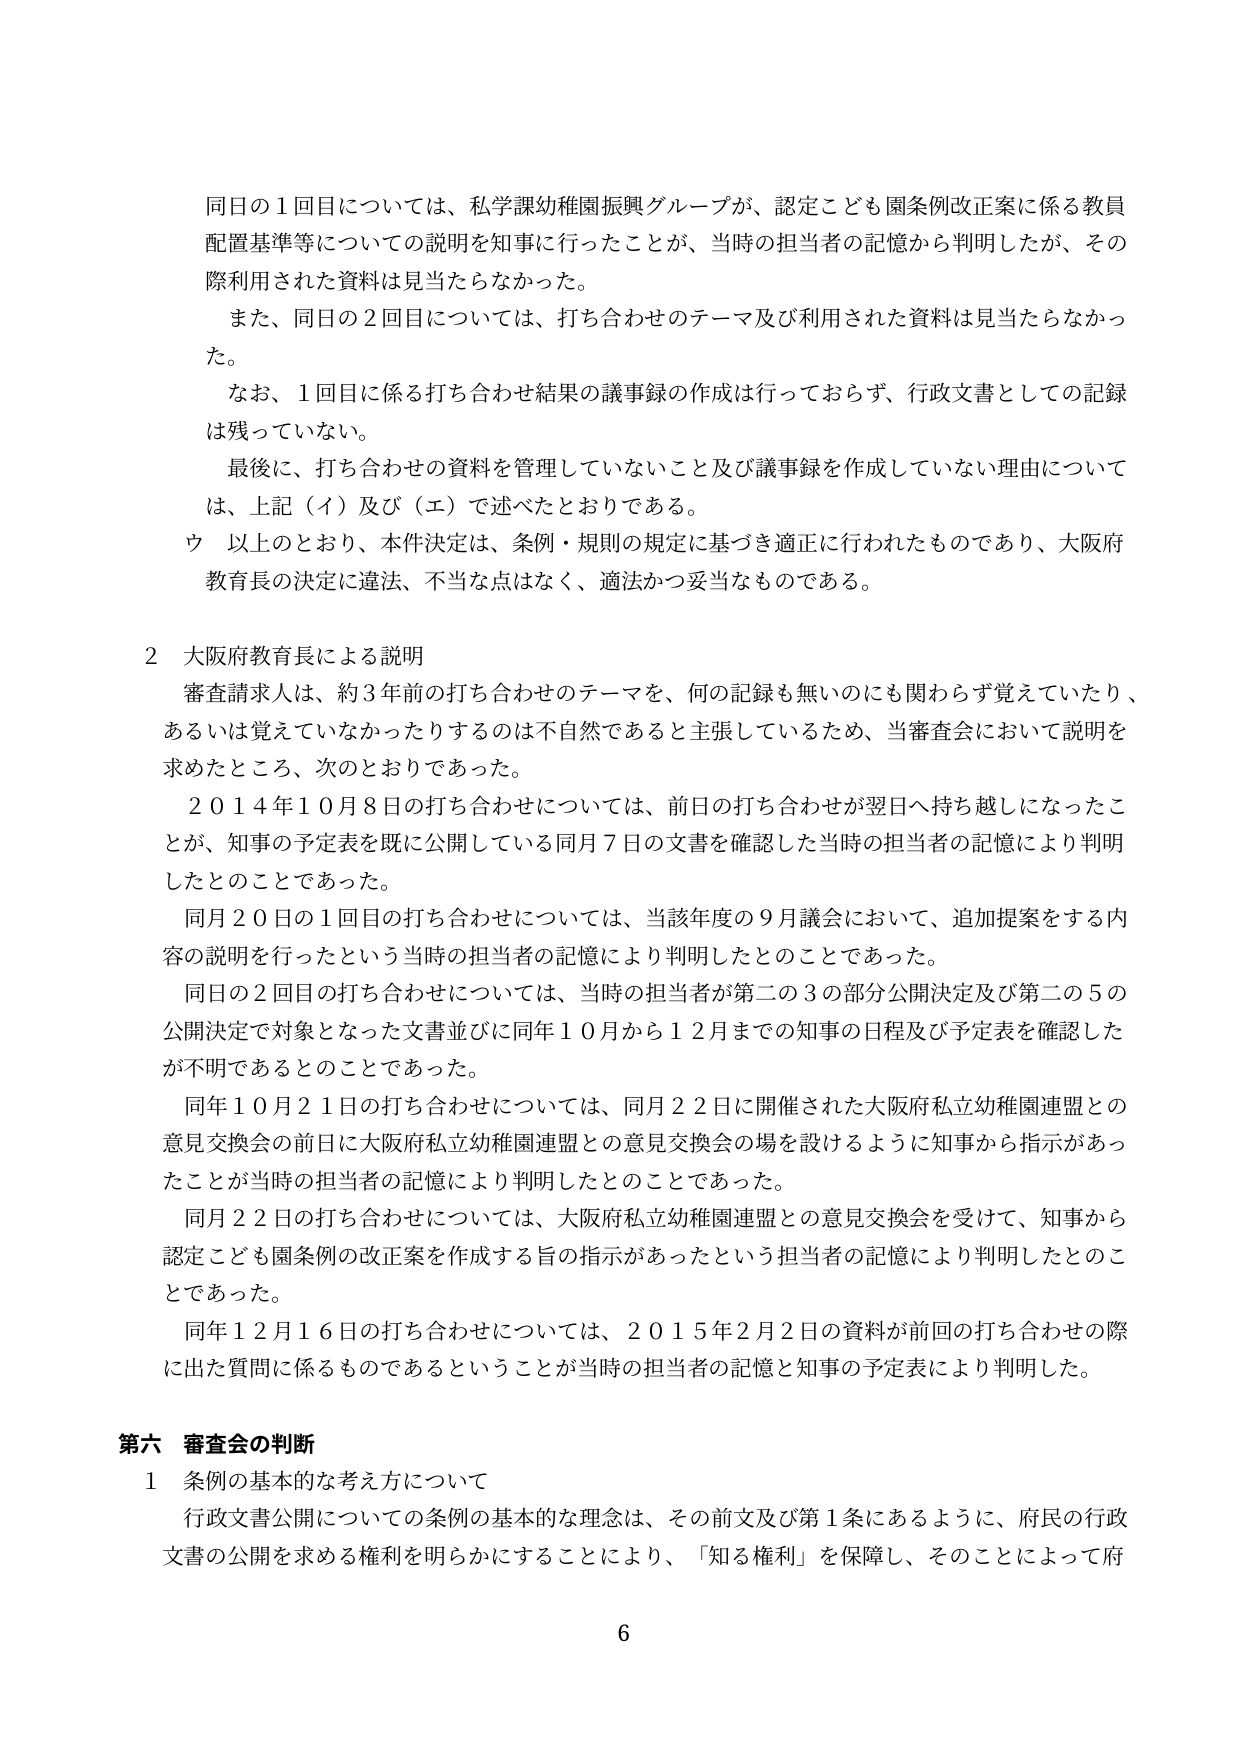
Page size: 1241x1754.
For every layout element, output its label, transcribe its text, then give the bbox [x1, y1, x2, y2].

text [162, 1499, 1128, 1574]
text 審査請求人は、約３年前の打ち合わせのテーマを、何の記録も無いのにも関わらず覚えていたり、あるいは覚えていなかったりするのは不自然であると主張しているため、当審査会において説明を求めたところ、次のとおりであった。 [162, 674, 1128, 786]
text また、同日の２回目については、打ち合わせのテーマ及び利用された資料は見当たらなかった。 [184, 299, 1128, 374]
text 同月２０日の１回目の打ち合わせについては、当該年度の９月議会において、追加提案をする内容の説明を行ったという当時の担当者の記憶により判明したとのことであった。 [140, 899, 1128, 974]
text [184, 186, 1128, 299]
text ２ 大阪府教育長による説明 [140, 636, 1128, 674]
text ２０１４年１０月８日の打ち合わせについては、前日の打ち合わせが翌日へ持ち越しになったことが、知事の予定表を既に公開している同月７日の文書を確認した当時の担当者の記憶により判明したとのことであった。 [140, 786, 1128, 899]
text 同年１２月１６日の打ち合わせについては、２０１５年２月２日の資料が前回の打ち合わせの際に出た質問に係るものであるということが当時の担当者の記憶と知事の予定表により判明した。 [140, 1311, 1128, 1386]
text 同年１０月２１日の打ち合わせについては、同月２２日に開催された大阪府私立幼稚園連盟との意見交換会の前日に大阪府私立幼稚園連盟との意見交換会の場を設けるように知事から指示があったことが当時の担当者の記憶により判明したとのことであった。 [140, 1086, 1128, 1199]
text １ 条例の基本的な考え方について [118, 1461, 1128, 1499]
text 第六 審査会の判断 [118, 1424, 1128, 1461]
text 同日の２回目の打ち合わせについては、当時の担当者が第二の３の部分公開決定及び第二の５の公開決定で対象となった文書並びに同年１０月から１２月までの知事の日程及び予定表を確認したが不明であるとのことであった。 [140, 974, 1128, 1086]
text ウ 以上のとおり、本件決定は、条例・規則の規定に基づき適正に行われたものであり、大阪府教育長の決定に違法、不当な点はなく、適法かつ妥当なものである。 [118, 524, 1128, 599]
text 最後に、打ち合わせの資料を管理していないこと及び議事録を作成していない理由については、上記（イ）及び（エ）で述べたとおりである。 [184, 449, 1128, 524]
text なお、１回目に係る打ち合わせ結果の議事録の作成は行っておらず、行政文書としての記録は残っていない。 [184, 374, 1128, 449]
text 同月２２日の打ち合わせについては、大阪府私立幼稚園連盟との意見交換会を受けて、知事から認定こども園条例の改正案を作成する旨の指示があったという担当者の記憶により判明したとのことであった。 [140, 1199, 1128, 1311]
